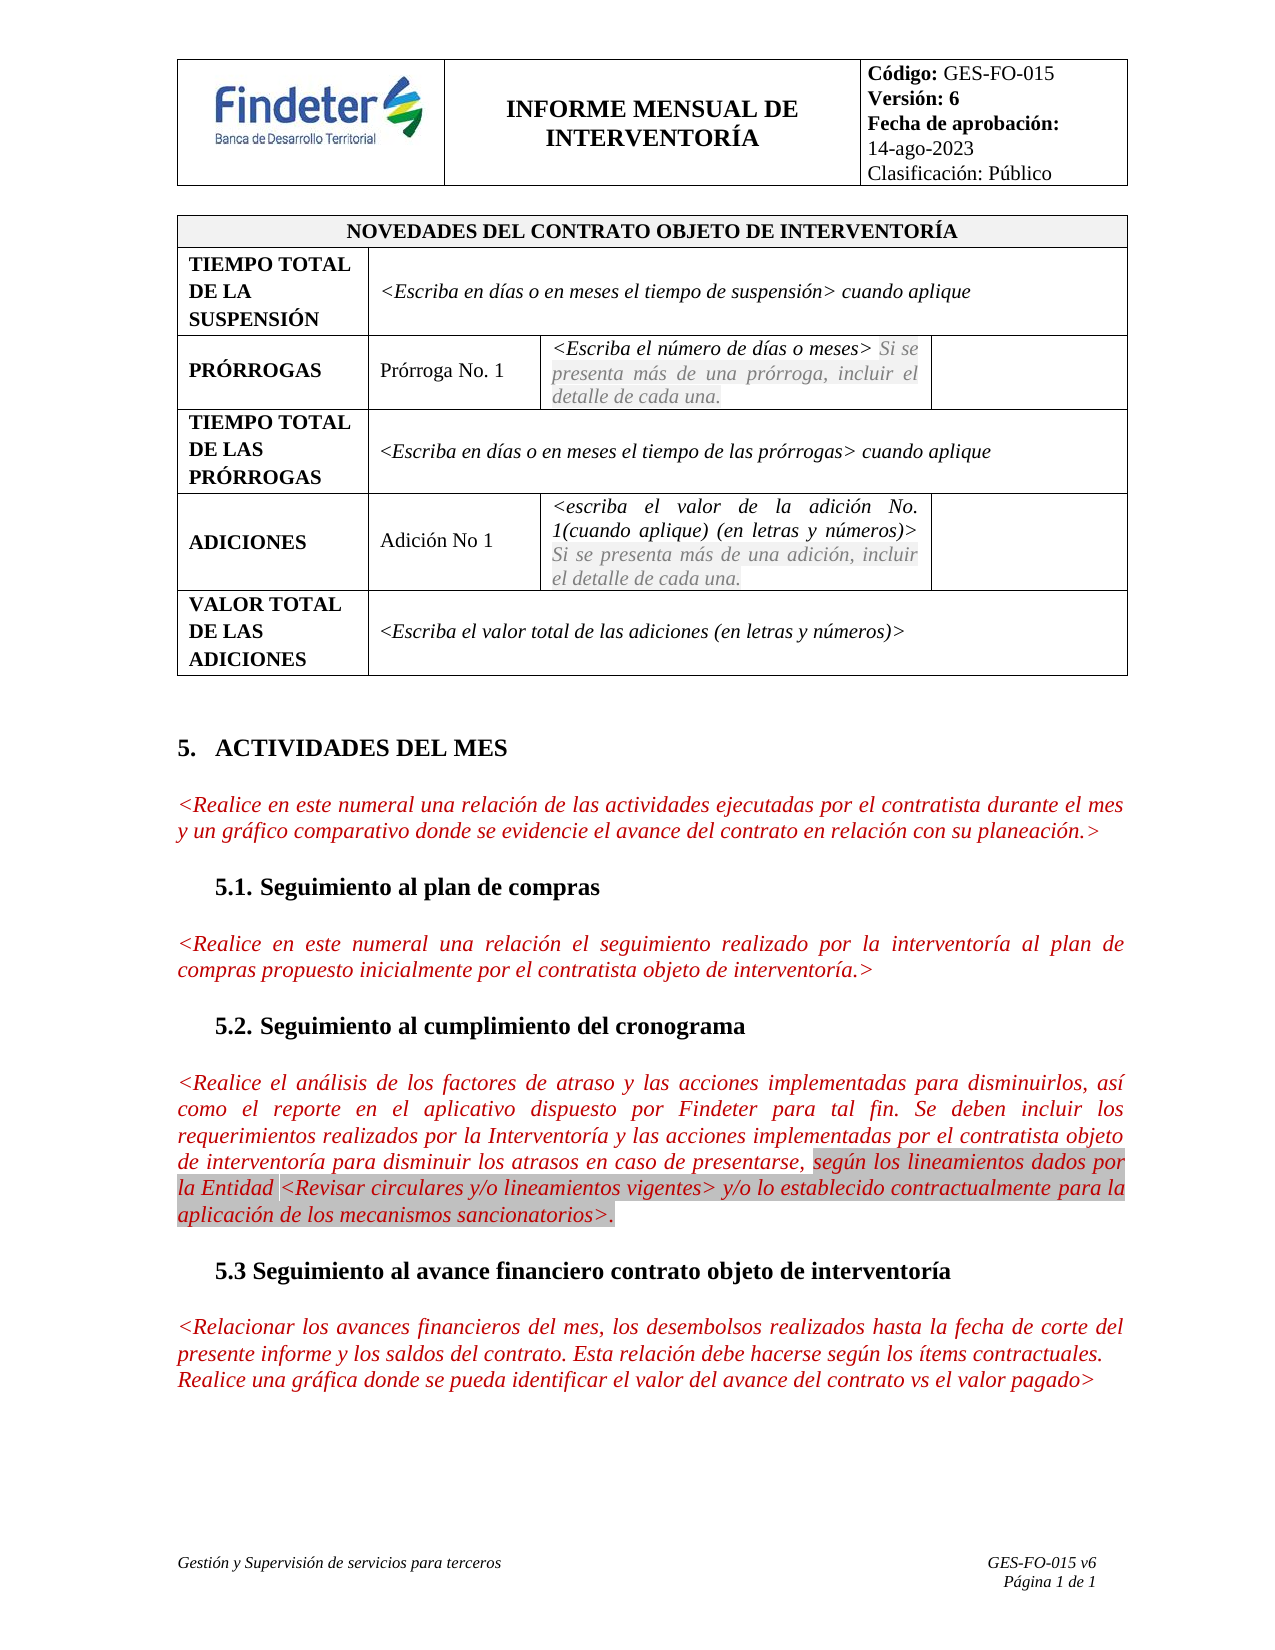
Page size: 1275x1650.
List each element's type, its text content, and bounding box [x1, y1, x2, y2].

table_cell <Escriba el valor total de las adiciones (en letras y números)> [369, 591, 1127, 675]
text <Realice en este numeral una relación el seguimiento realizado por la interventoría al plan de compras propuesto inicialmente por el contratista objeto de interventoría.> [177, 930, 1127, 983]
table_cell Prórroga No. 1 [369, 336, 540, 408]
table_cell TIEMPO TOTAL DE LA SUSPENSIÓN [178, 248, 368, 335]
table_cell [932, 336, 1127, 408]
table_cell <escriba el valor de la adición No. 1(cuando aplique) (en letras y números)> Si se presenta más de una adición, incluir el detalle de cada una. [541, 494, 931, 590]
table_cell VALOR TOTAL DE LAS ADICIONES [178, 591, 368, 675]
table_cell TIEMPO TOTAL DE LAS PRÓRROGAS [178, 410, 368, 493]
subtitle Seguimiento al avance financiero contrato objeto de interventoría [215, 1256, 1127, 1284]
table_cell [932, 494, 1127, 590]
picture [199, 60, 430, 168]
table_cell <Escriba en días o en meses el tiempo de suspensión> cuando aplique [369, 248, 1127, 335]
text <Realice en este numeral una relación de las actividades ejecutadas por el contratista durante el mes y un gráfico comparativo donde se evidencie el avance del contrato en relación con su planeación.> [177, 791, 1127, 844]
table_cell ADICIONES [178, 494, 368, 590]
subtitle Seguimiento al plan de compras [215, 872, 1127, 901]
table_cell PRÓRROGAS [178, 336, 368, 408]
table_cell Adición No 1 [369, 494, 540, 590]
table_header NOVEDADES DEL CONTRATO OBJETO DE INTERVENTORÍA [178, 216, 1127, 247]
table_cell <Escriba el número de días o meses> Si se presenta más de una prórroga, incluir el detalle de cada una. [541, 336, 931, 408]
table_cell <Escriba en días o en meses el tiempo de las prórrogas> cuando aplique [369, 410, 1127, 493]
text <Relacionar los avances financieros del mes, los desembolsos realizados hasta la fecha de corte del presente informe y los saldos del contrato. Esta relación debe hacerse según los ítems contractuales. [177, 1313, 1127, 1366]
subtitle ACTIVIDADES DEL MES [177, 733, 1127, 762]
subtitle Seguimiento al cumplimiento del cronograma [215, 1011, 1127, 1040]
text Realice una gráfica donde se pueda identificar el valor del avance del contrato vs el valor pagado> [177, 1366, 1127, 1392]
text <Realice el análisis de los factores de atraso y las acciones implementadas para disminuirlos, así como el reporte en el aplicativo dispuesto por Findeter para tal fin. Se deben incluir los requerimientos realizados por la Interventoría y las acciones implementadas por el contratista objeto de interventoría para disminuir los atrasos en caso de presentarse, según los lineamientos dados por la Entidad <Revisar circulares y/o lineamientos vigentes> y/o lo establecido contractualmente para la aplicación de los mecanismos sancionatorios>. [177, 1069, 1127, 1227]
